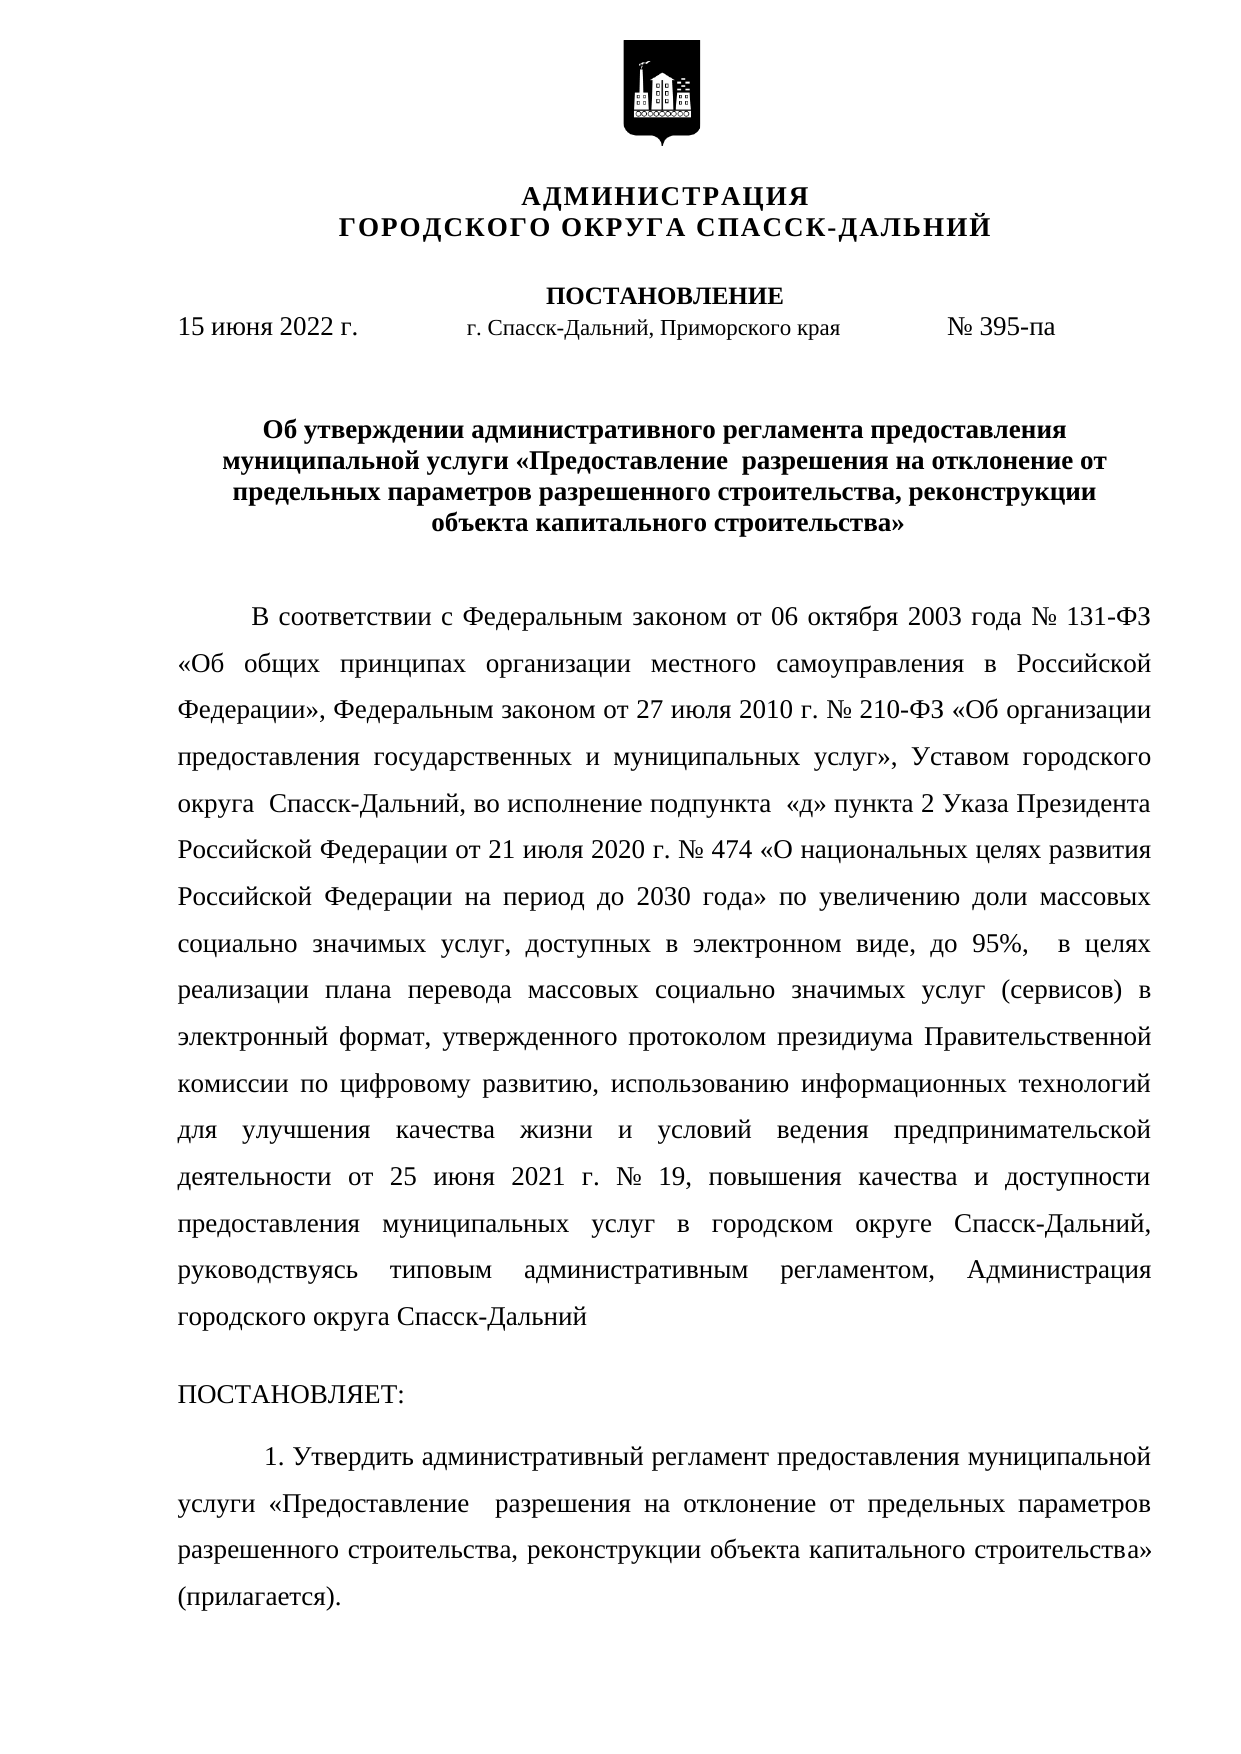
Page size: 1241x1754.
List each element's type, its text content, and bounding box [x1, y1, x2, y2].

subtitle ПОСТАНОВЛЕНИЕ [177, 281, 1152, 310]
text 15 июня 2022 г. г. Спасск-Дальний, Приморского края № 395-па [177, 310, 1152, 341]
text В соответствии с Федеральным законом от 06 октября 2003 года № 131-ФЗ «Об общих принципах организации местного самоуправления в Российской Федерации», Федеральным законом от 27 июля 2010 г. № 210-ФЗ «Об организации предоставления государственных и муниципальных услуг», Уставом городского округа Спасск-Дальний, во исполнение подпункта «д» пункта 2 Указа Президента Российской Федерации от 21 июля 2020 г. № 474 «О национальных целях развития Российской Федерации на период до 2030 года» по увеличению доли массовых социально значимых услуг, доступных в электронном виде, до 95%, в целях реализации плана перевода массовых социально значимых услуг (сервисов) в электронный формат, утвержденного протоколом президиума Правительственной комиссии по цифровому развитию, использованию информационных технологий для улучшения качества жизни и условий ведения предпринимательской деятельности от 25 июня 2021 г. № 19, повышения качества и доступности предоставления муниципальных услуг в городском округе Спасск-Дальний, руководствуясь типовым административным регламентом, Администрация городского округа Спасск-Дальний [177, 600, 1152, 1331]
subtitle АДМИНИСТРАЦИЯ [177, 180, 1152, 212]
text ПОСТАНОВЛЯЕТ: [177, 1378, 1152, 1409]
text объекта капитального строительства» [177, 507, 1152, 538]
text 1. Утвердить административный регламент предоставления муниципальной услуги «Предоставление разрешения на отклонение от предельных параметров разрешенного строительства, реконструкции объекта капитального строительства» (прилагается). [177, 1440, 1152, 1611]
subtitle ГОРОДСКОГО ОКРУГА СПАССК-ДАЛЬНИЙ [177, 212, 1152, 243]
picture [623, 40, 700, 144]
text Об утверждении административного регламента предоставления муниципальной услуги «Предоставление разрешения на отклонение от предельных параметров разрешенного строительства, реконструкции [177, 413, 1152, 507]
